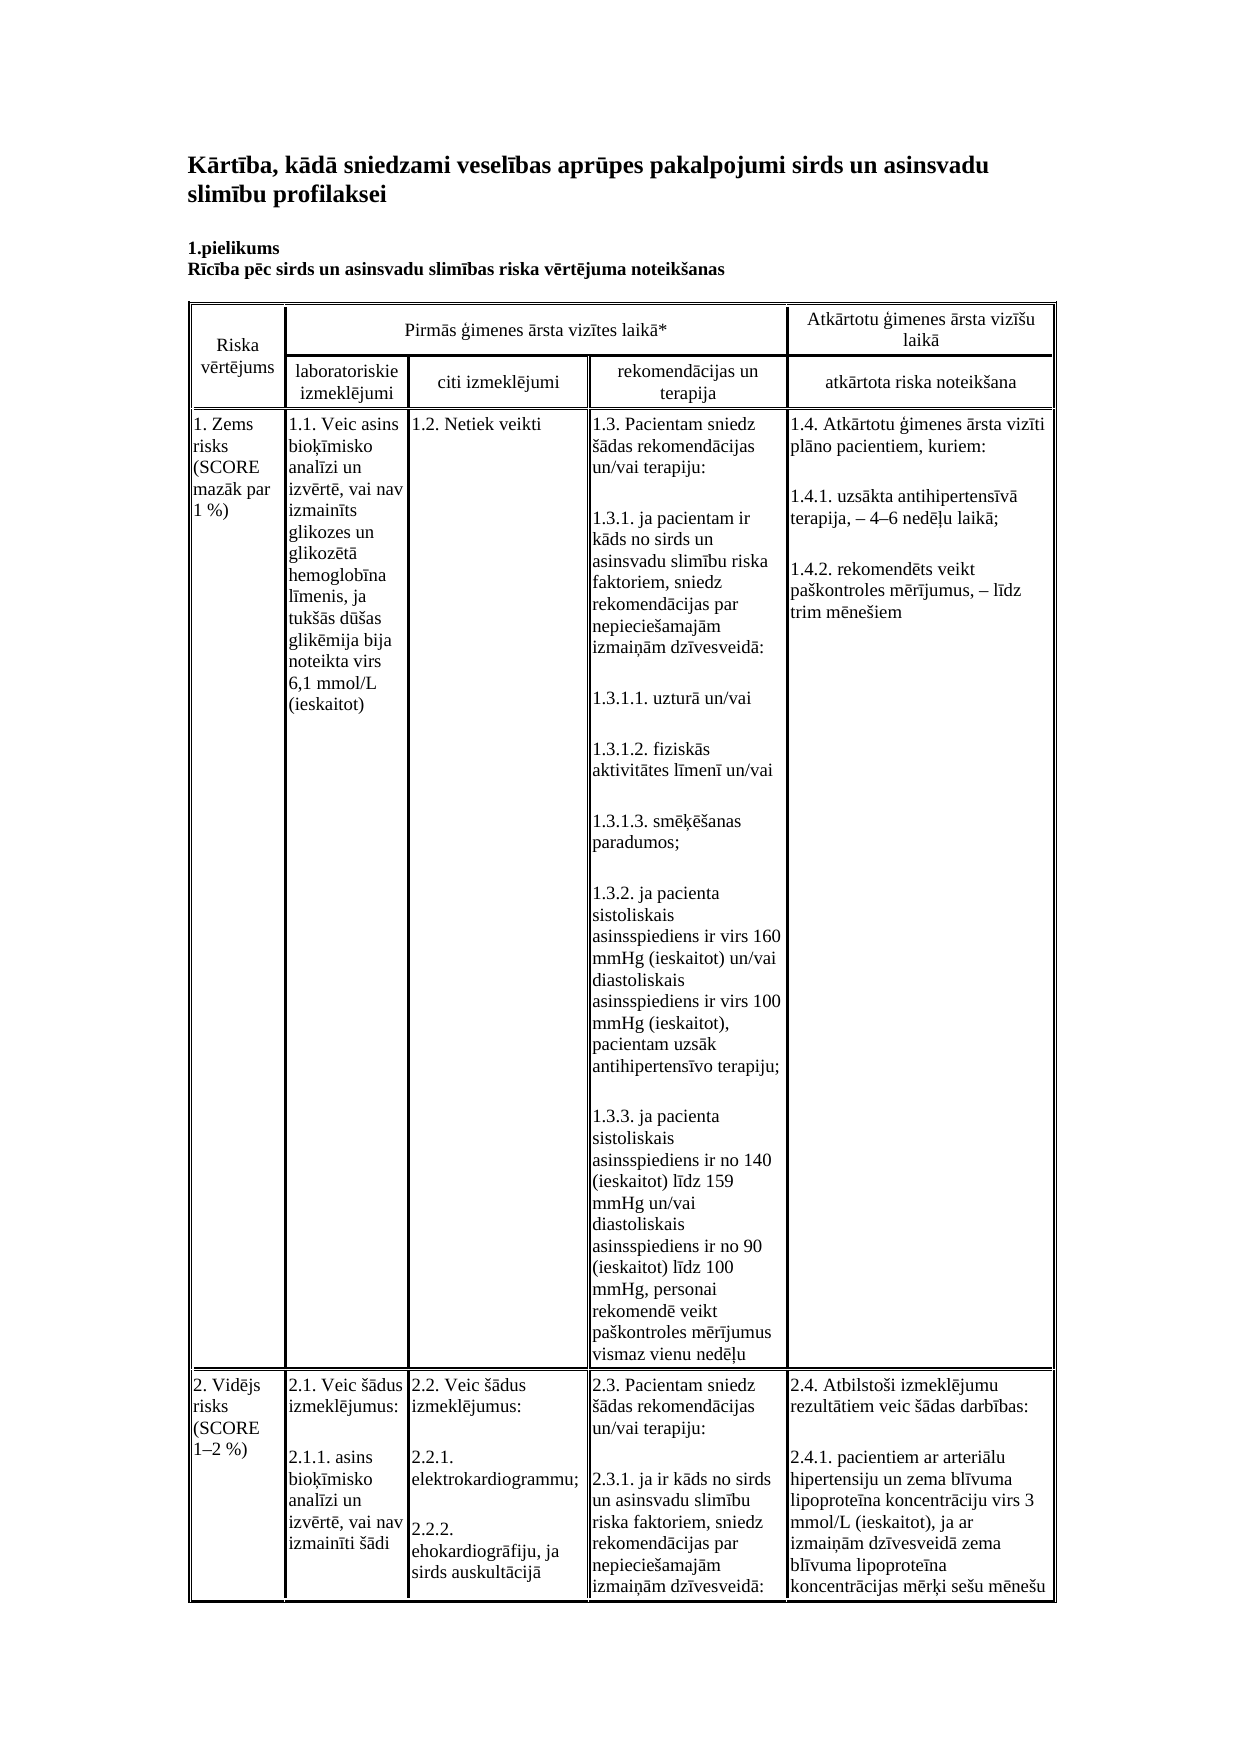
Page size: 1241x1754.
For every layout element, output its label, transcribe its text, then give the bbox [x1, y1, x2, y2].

table_cell rekomendācijas un terapija [591, 357, 786, 407]
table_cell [285, 1371, 408, 1600]
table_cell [192, 1367, 285, 1600]
table_header Atkārtotu ģimenes ārsta vizīšu laikā [787, 305, 1053, 354]
table_cell 1.4. Atkārtotu ģimenes ārsta vizīti plāno pacientiem, kuriem: 1.4.1. uzsākta antihipertensīvā terapija, – 4–6 nedēļu laikā; 1.4.2. rekomendēts veikt paškontroles mērījumus, – līdz trim mēnešiem [787, 407, 1055, 1367]
table_cell atkārtota riska noteikšana [789, 354, 1053, 407]
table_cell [408, 1367, 589, 1600]
text 1.pielikums [187, 237, 1053, 258]
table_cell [787, 1367, 1054, 1600]
table_cell 1.1. Veic asins bioķīmisko analīzi un izvērtē, vai nav izmainīts glikozes un glikozētā hemoglobīna līmenis, ja tukšās dūšas glikēmija bija noteikta virs 6,1 mmol/L (ieskaitot) [287, 410, 407, 1367]
table_cell 1.2. Netiek veikti [410, 410, 587, 1367]
table_cell 1.3. Pacientam sniedz šādas rekomendācijas un/vai terapiju: 1.3.1. ja pacientam ir kāds no sirds un asinsvadu slimību riska faktoriem, sniedz rekomendācijas par nepieciešamajām izmaiņām dzīvesveidā: 1.3.1.1. uzturā un/vai 1.3.1.2. fiziskās aktivitātes līmenī un/vai 1.3.1.3. smēķēšanas paradumos; 1.3.2. ja pacienta sistoliskais asinsspiediens ir virs 160 mmHg (ieskaitot) un/vai diastoliskais asinsspiediens ir virs 100 mmHg (ieskaitot), pacientam uzsāk antihipertensīvo terapiju; 1.3.3. ja pacienta sistoliskais asinsspiediens ir no 140 (ieskaitot) līdz 159 mmHg un/vai diastoliskais asinsspiediens ir no 90 (ieskaitot) līdz 100 mmHg, personai rekomendē veikt paškontroles mērījumus vismaz vienu nedēļu [591, 410, 786, 1367]
table_cell laboratoriskie izmeklējumi [287, 357, 407, 407]
table_cell citi izmeklējumi [410, 357, 587, 407]
table_header Riska vērtējums [192, 303, 285, 407]
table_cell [589, 1371, 787, 1600]
text Kārtība, kādā sniedzami veselības aprūpes pakalpojumi sirds un asinsvadu slimību profilaksei [187, 150, 1053, 207]
text Rīcība pēc sirds un asinsvadu slimības riska vērtējuma noteikšanas [187, 258, 1053, 280]
table_header Pirmās ģimenes ārsta vizītes laikā* [285, 303, 787, 354]
table_cell 1. Zems risks (SCORE mazāk par 1 %) [190, 407, 285, 1367]
